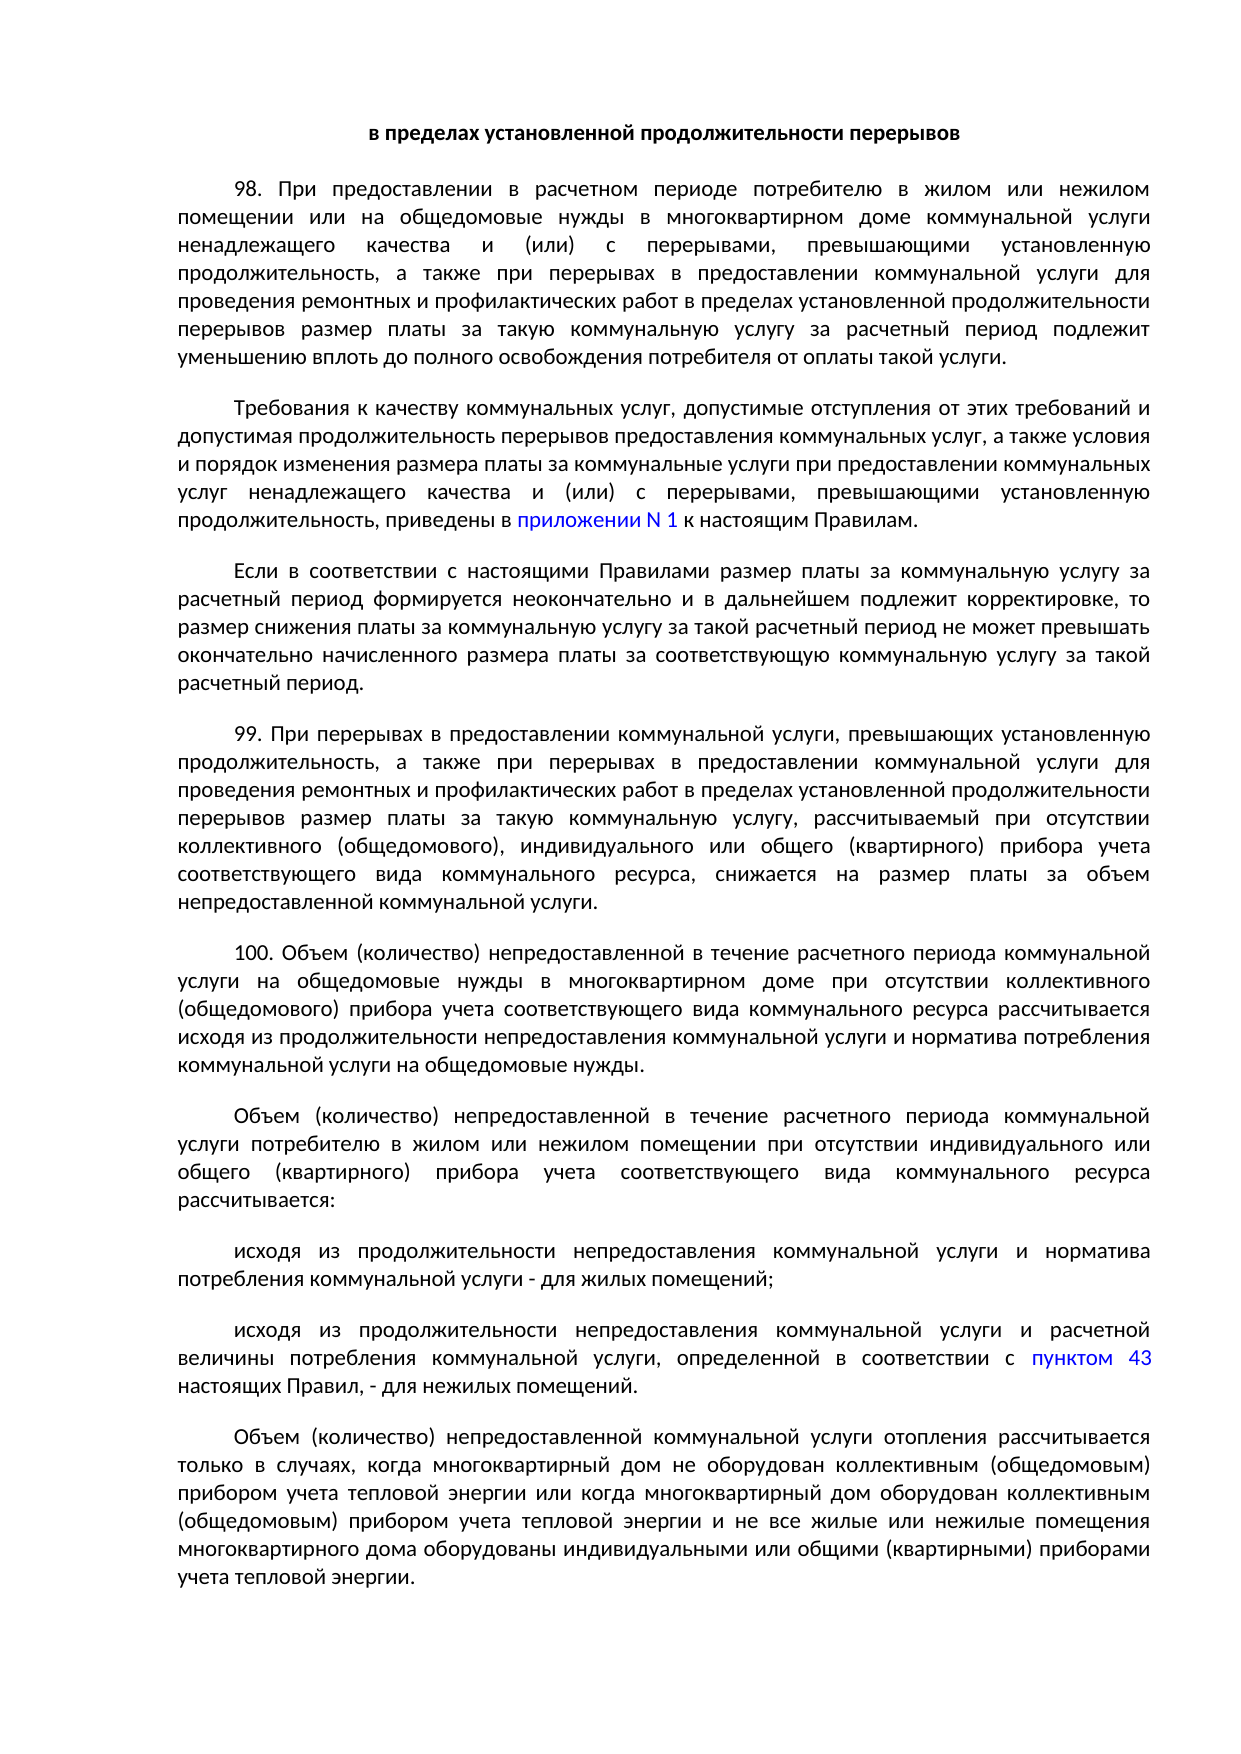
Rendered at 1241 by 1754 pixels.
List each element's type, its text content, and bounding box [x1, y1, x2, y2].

text Объем (количество) непредоставленной в течение расчетного периода коммунальной услуги потребителю в жилом или нежилом помещении при отсутствии индивидуального или общего (квартирного) прибора учета соответствующего вида коммунального ресурса рассчитывается: [177, 1101, 1152, 1213]
title в пределах установленной продолжительности перерывов [177, 118, 1152, 146]
text Если в соответствии с настоящими Правилами размер платы за коммунальную услугу за расчетный период формируется неокончательно и в дальнейшем подлежит корректировке, то размер снижения платы за коммунальную услугу за такой расчетный период не может превышать окончательно начисленного размера платы за соответствующую коммунальную услугу за такой расчетный период. [177, 556, 1152, 696]
text 98. При предоставлении в расчетном периоде потребителю в жилом или нежилом помещении или на общедомовые нужды в многоквартирном доме коммунальной услуги ненадлежащего качества и (или) с перерывами, превышающими установленную продолжительность, а также при перерывах в предоставлении коммунальной услуги для проведения ремонтных и профилактических работ в пределах установленной продолжительности перерывов размер платы за такую коммунальную услугу за расчетный период подлежит уменьшению вплоть до полного освобождения потребителя от оплаты такой услуги. [177, 174, 1152, 370]
text исходя из продолжительности непредоставления коммунальной услуги и норматива потребления коммунальной услуги - для жилых помещений; [177, 1236, 1152, 1292]
text исходя из продолжительности непредоставления коммунальной услуги и расчетной величины потребления коммунальной услуги, определенной в соответствии с пунктом 43 настоящих Правил, - для нежилых помещений. [177, 1315, 1152, 1399]
text 99. При перерывах в предоставлении коммунальной услуги, превышающих установленную продолжительность, а также при перерывах в предоставлении коммунальной услуги для проведения ремонтных и профилактических работ в пределах установленной продолжительности перерывов размер платы за такую коммунальную услугу, рассчитываемый при отсутствии коллективного (общедомового), индивидуального или общего (квартирного) прибора учета соответствующего вида коммунального ресурса, снижается на размер платы за объем непредоставленной коммунальной услуги. [177, 719, 1152, 915]
text Объем (количество) непредоставленной коммунальной услуги отопления рассчитывается только в случаях, когда многоквартирный дом не оборудован коллективным (общедомовым) прибором учета тепловой энергии или когда многоквартирный дом оборудован коллективным (общедомовым) прибором учета тепловой энергии и не все жилые или нежилые помещения многоквартирного дома оборудованы индивидуальными или общими (квартирными) приборами учета тепловой энергии. [177, 1422, 1152, 1590]
text Требования к качеству коммунальных услуг, допустимые отступления от этих требований и допустимая продолжительность перерывов предоставления коммунальных услуг, а также условия и порядок изменения размера платы за коммунальные услуги при предоставлении коммунальных услуг ненадлежащего качества и (или) с перерывами, превышающими установленную продолжительность, приведены в приложении N 1 к настоящим Правилам. [177, 393, 1152, 533]
text 100. Объем (количество) непредоставленной в течение расчетного периода коммунальной услуги на общедомовые нужды в многоквартирном доме при отсутствии коллективного (общедомового) прибора учета соответствующего вида коммунального ресурса рассчитывается исходя из продолжительности непредоставления коммунальной услуги и норматива потребления коммунальной услуги на общедомовые нужды. [177, 938, 1152, 1078]
